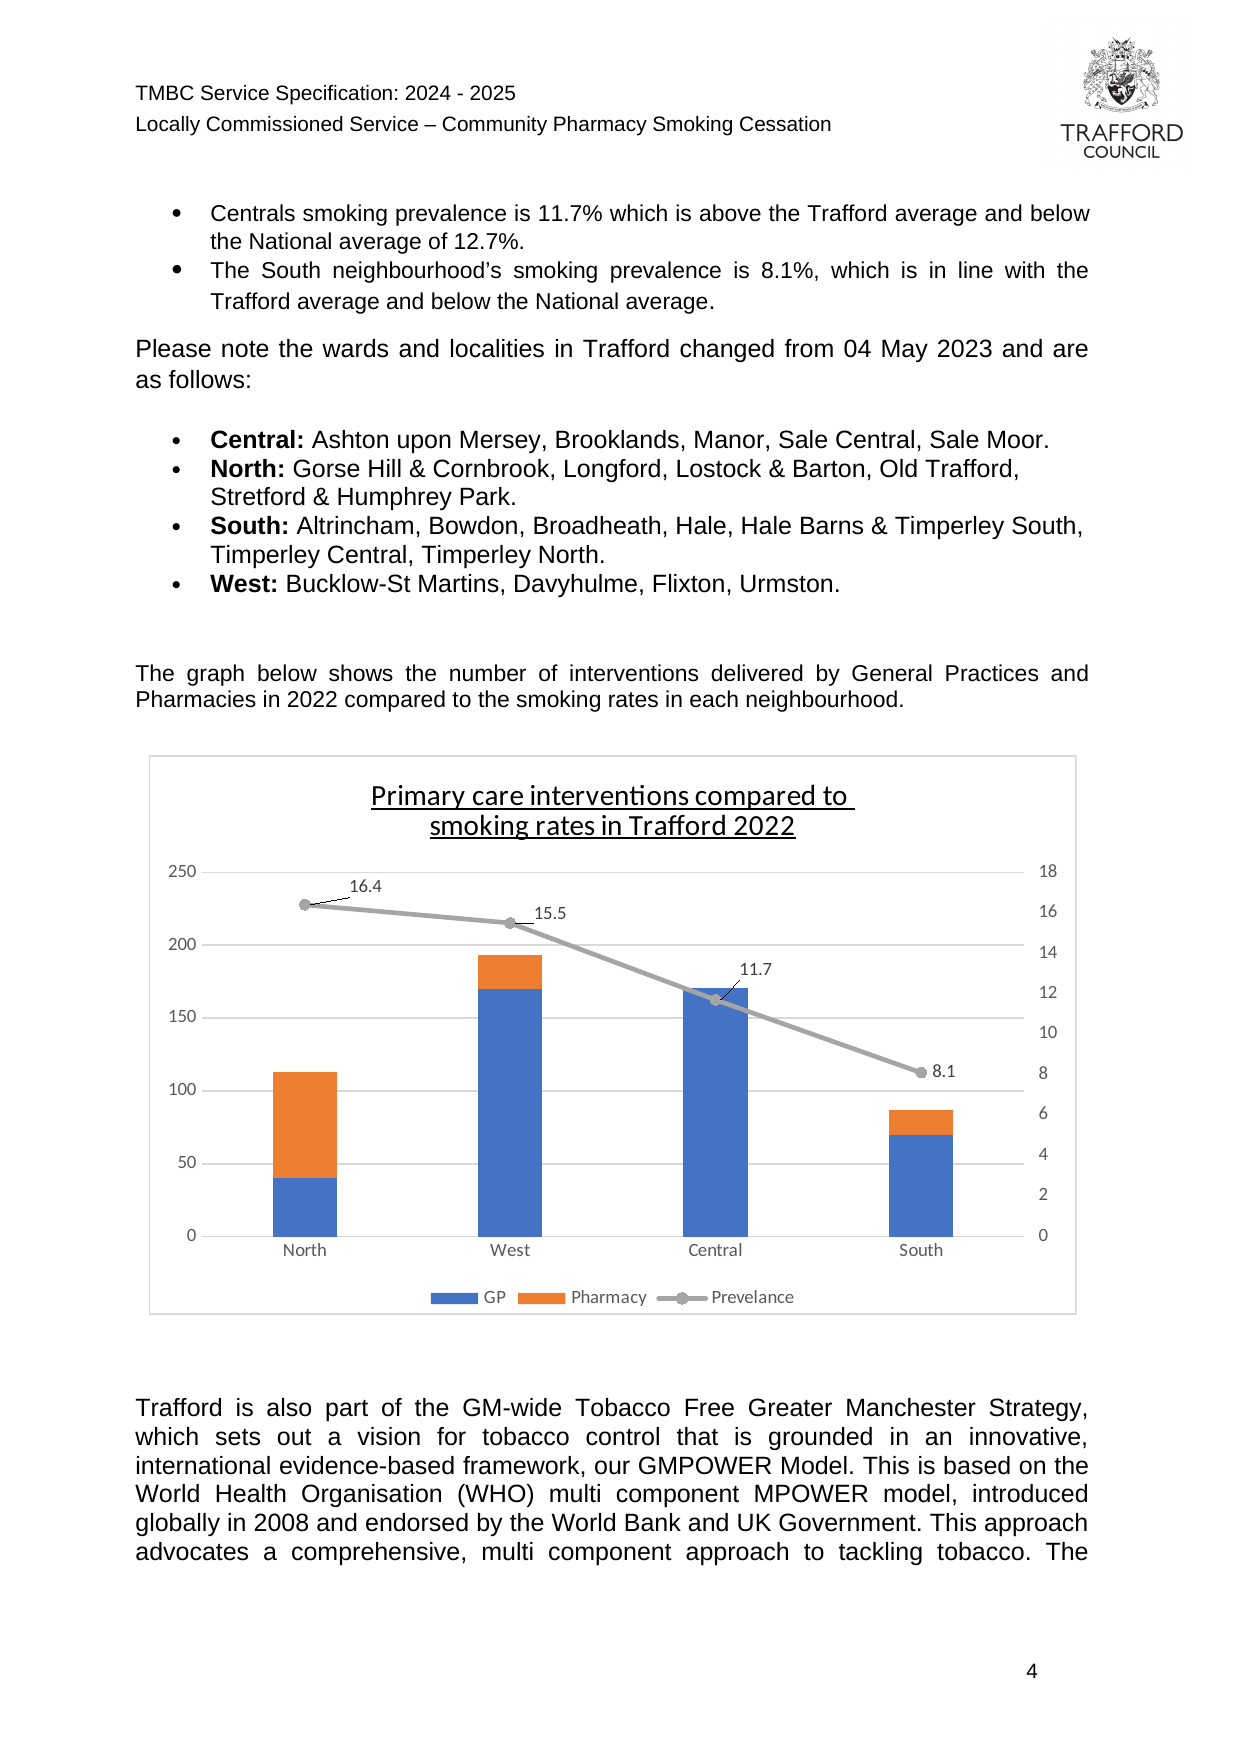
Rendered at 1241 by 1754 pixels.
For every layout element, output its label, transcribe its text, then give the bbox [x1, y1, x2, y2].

list The South neighbourhood’s smoking prevalence is 8.1%, which is in line with the Trafford average and below the National average. [173, 257, 1090, 315]
list North: Gorse Hill & Cornbrook, Longford, Lostock & Barton, Old Trafford, Stretford & Humphrey Park. [173, 454, 1090, 511]
list West: Bucklow-St Martins, Davyhulme, Flixton, Urmston. [173, 569, 1090, 597]
list Central: Ashton upon Mersey, Brooklands, Manor, Sale Central, Sale Moor. [173, 425, 1090, 454]
list Centrals smoking prevalence is 11.7% which is above the Trafford average and below the National average of 12.7%. [173, 200, 1090, 255]
text Please note the wards and localities in Trafford changed from 04 May 2023 and are as follows: [135, 334, 1090, 393]
picture [1046, 22, 1197, 173]
list South: Altrincham, Bowdon, Broadheath, Hale, Hale Barns & Timperley South, Timperley Central, Timperley North. [173, 511, 1090, 569]
text The graph below shows the number of interventions delivered by General Practices and Pharmacies in 2022 compared to the smoking rates in each neighbourhood. [135, 660, 1090, 713]
